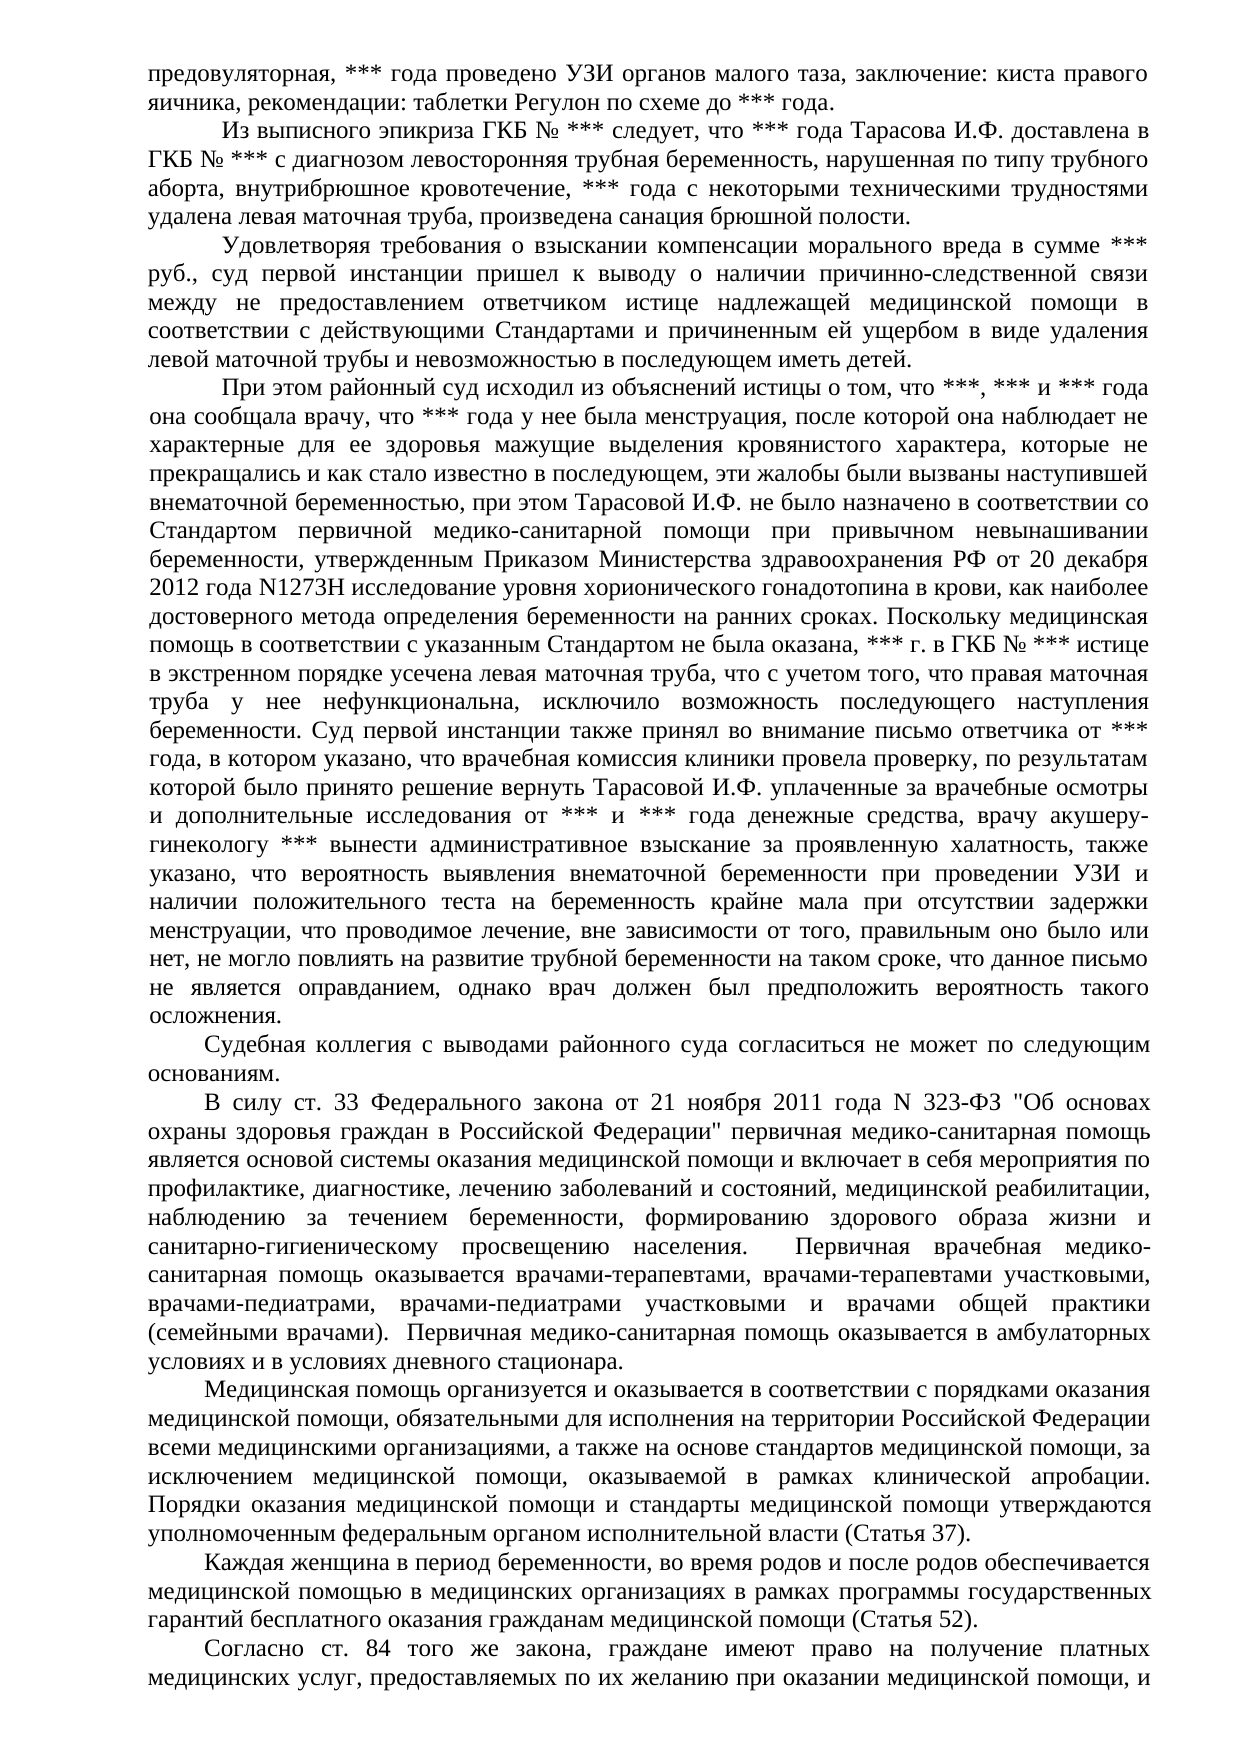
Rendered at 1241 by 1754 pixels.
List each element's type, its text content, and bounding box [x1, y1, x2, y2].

text Из выписного эпикриза ГКБ № *** следует, что *** года Тарасова И.Ф. доставлена в ГКБ № *** с диагнозом левосторонняя трубная беременность, нарушенная по типу трубного аборта, внутрибрюшное кровотечение, *** года с некоторыми техническими трудностями удалена левая маточная труба, произведена санация брюшной полости. [148, 116, 1149, 230]
text В силу ст. 33 Федерального закона от 21 ноября 2011 года N 323-ФЗ "Об основах охраны здоровья граждан в Российской Федерации" первичная медико-санитарная помощь является основой системы оказания медицинской помощи и включает в себя мероприятия по профилактике, диагностике, лечению заболеваний и состояний, медицинской реабилитации, наблюдению за течением беременности, формированию здорового образа жизни и санитарно-гигиеническому просвещению населения. Первичная врачебная медико-санитарная помощь оказывается врачами-терапевтами, врачами-терапевтами участковыми, врачами-педиатрами, врачами-педиатрами участковыми и врачами общей практики (семейными врачами). Первичная медико-санитарная помощь оказывается в амбулаторных условиях и в условиях дневного стационара. [148, 1087, 1152, 1374]
text Судебная коллегия с выводами районного суда согласиться не может по следующим основаниям. [148, 1029, 1152, 1087]
text При этом районный суд исходил из объяснений истицы о том, что ***, *** и *** года она сообщала врачу, что *** года у нее была менструация, после которой она наблюдает не характерные для ее здоровья мажущие выделения кровянистого характера, которые не прекращались и как стало известно в последующем, эти жалобы были вызваны наступившей внематочной беременностью, при этом Тарасовой И.Ф. не было назначено в соответствии со Стандартом первичной медико-санитарной помощи при привычном невынашивании беременности, утвержденным Приказом Министерства здравоохранения РФ от 20 декабря 2012 года N1273H исследование уровня хорионического гонадотопина в крови, как наиболее достоверного метода определения беременности на ранних сроках. Поскольку медицинская помощь в соответствии с указанным Стандартом не была оказана, *** г. в ГКБ № *** истице в экстренном порядке усечена левая маточная труба, что с учетом того, что правая маточная труба у нее нефункциональна, исключило возможность последующего наступления беременности. Суд первой инстанции также принял во внимание письмо ответчика от *** года, в котором указано, что врачебная комиссия клиники провела проверку, по результатам которой было принято решение вернуть Тарасовой И.Ф. уплаченные за врачебные осмотры и дополнительные исследования от *** и *** года денежные средства, врачу акушеру-гинекологу *** вынести административное взыскание за проявленную халатность, также указано, что вероятность выявления внематочной беременности при проведении УЗИ и наличии положительного теста на беременность крайне мала при отсутствии задержки менструации, что проводимое лечение, вне зависимости от того, правильным оно было или нет, не могло повлиять на развитие трубной беременности на таком сроке, что данное письмо не является оправданием, однако врач должен был предположить вероятность такого осложнения. [149, 373, 1149, 1029]
text Удовлетворяя требования о взыскании компенсации морального вреда в сумме *** руб., суд первой инстанции пришел к выводу о наличии причинно-следственной связи между не предоставлением ответчиком истице надлежащей медицинской помощи в соответствии с действующими Стандартами и причиненным ей ущербом в виде удаления левой маточной трубы и невозможностью в последующем иметь детей. [148, 230, 1149, 373]
text Каждая женщина в период беременности, во время родов и после родов обеспечивается медицинской помощью в медицинских организациях в рамках программы государственных гарантий бесплатного оказания гражданам медицинской помощи (Статья 52). [148, 1547, 1152, 1633]
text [148, 59, 1149, 116]
text Медицинская помощь организуется и оказывается в соответствии с порядками оказания медицинской помощи, обязательными для исполнения на территории Российской Федерации всеми медицинскими организациями, а также на основе стандартов медицинской помощи, за исключением медицинской помощи, оказываемой в рамках клинической апробации. Порядки оказания медицинской помощи и стандарты медицинской помощи утверждаются уполномоченным федеральным органом исполнительной власти (Статья 37). [148, 1374, 1152, 1547]
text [148, 1633, 1152, 1691]
